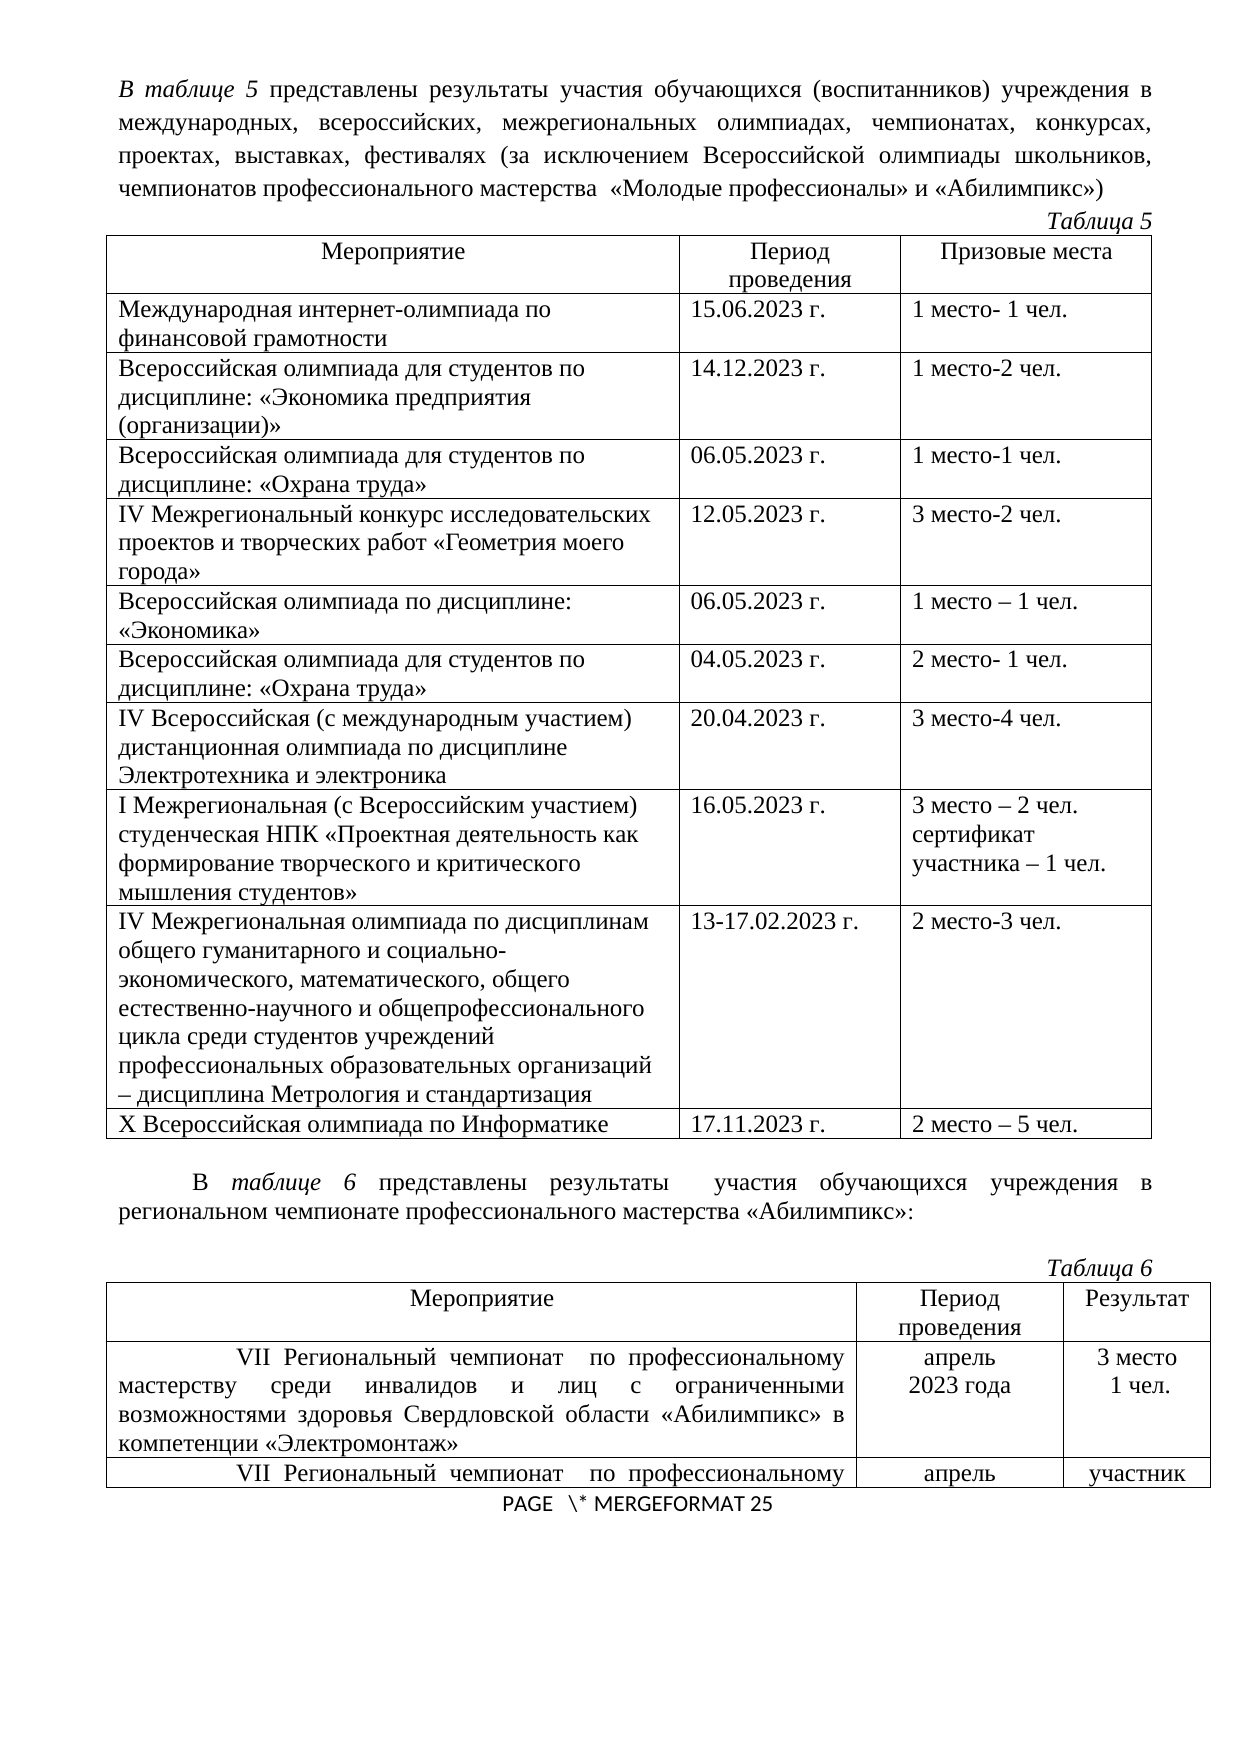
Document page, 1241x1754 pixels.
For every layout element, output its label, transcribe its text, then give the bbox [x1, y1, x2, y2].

table_cell 3 место-2 чел. [901, 499, 1151, 585]
text Таблица 6 [118, 1253, 1152, 1282]
table_cell 3 место – 2 чел. сертификат участника – 1 чел. [901, 790, 1151, 905]
table_cell I Межрегиональная (с Всероссийским участием) студенческая НПК «Проектная деятельность как формирование творческого и критического мышления студентов» [107, 790, 679, 905]
table_cell 15.06.2023 г. [680, 294, 900, 352]
table_cell Всероссийская олимпиада для студентов по дисциплине: «Охрана труда» [107, 440, 679, 498]
table_cell X Всероссийская олимпиада по Информатике [107, 1109, 679, 1137]
table_cell Всероссийская олимпиада по дисциплине: «Экономика» [107, 586, 679, 643]
table_cell 1 место – 1 чел. [901, 586, 1151, 643]
table_cell IV Всероссийская (с международным участием) дистанционная олимпиада по дисциплине Электротехника и электроника [107, 703, 679, 789]
table_cell 04.05.2023 г. [680, 645, 900, 702]
table_cell 16.05.2023 г. [680, 790, 900, 905]
table_cell 20.04.2023 г. [680, 703, 900, 789]
table_cell 2 место-3 чел. [901, 906, 1151, 1108]
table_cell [107, 1458, 856, 1487]
text Таблица 5 [118, 206, 1152, 235]
table_header Результат [1064, 1283, 1210, 1341]
table_cell Международная интернет-олимпиада по финансовой грамотности [107, 294, 679, 352]
table_cell 3 место 1 чел. [1064, 1342, 1210, 1457]
table_header Мероприятие [107, 1283, 856, 1341]
text В таблице 5 представлены результаты участия обучающихся (воспитанников) учреждения в международных, всероссийских, межрегиональных олимпиадах, чемпионатах, конкурсах, проектах, выставках, фестивалях (за исключением Всероссийской олимпиады школьников, чемпионатов профессионального мастерства «Молодые профессионалы» и «Абилимпикс») [118, 74, 1152, 202]
table_cell апрель 2023 года [857, 1458, 1063, 1487]
table_header Период проведения [857, 1283, 1063, 1341]
table_cell Всероссийская олимпиада для студентов по дисциплине: «Охрана труда» [107, 645, 679, 702]
table_cell 14.12.2023 г. [680, 353, 900, 439]
table_cell IV Межрегиональный конкурс исследовательских проектов и творческих работ «Геометрия моего города» [107, 499, 679, 585]
table_header Период проведения [680, 236, 900, 293]
table_cell 06.05.2023 г. [680, 586, 900, 643]
table_cell IV Межрегиональная олимпиада по дисциплинам общего гуманитарного и социально-экономического, математического, общего естественно-научного и общепрофессионального цикла среди студентов учреждений профессиональных образовательных организаций – дисциплина Метрология и стандартизация [107, 906, 679, 1108]
table_cell апрель 2023 года [857, 1342, 1063, 1457]
table_cell участник [1064, 1458, 1210, 1487]
table_cell 2 место – 5 чел. [901, 1109, 1151, 1137]
table_cell 2 место- 1 чел. [901, 645, 1151, 702]
table_cell 12.05.2023 г. [680, 499, 900, 585]
table_cell 17.11.2023 г. [680, 1109, 900, 1137]
text В таблице 6 представлены результаты участия обучающихся учреждения в региональном чемпионате профессионального мастерства «Абилимпикс»: [118, 1167, 1152, 1225]
table_header Призовые места [901, 236, 1151, 293]
table_cell Всероссийская олимпиада для студентов по дисциплине: «Экономика предприятия (организации)» [107, 353, 679, 439]
table_cell 06.05.2023 г. [680, 440, 900, 498]
table_cell 1 место- 1 чел. [901, 294, 1151, 352]
table_header Мероприятие [107, 236, 679, 293]
table_cell 3 место-4 чел. [901, 703, 1151, 789]
table_cell 1 место-1 чел. [901, 440, 1151, 498]
table_cell 13-17.02.2023 г. [680, 906, 900, 1108]
table_cell 1 место-2 чел. [901, 353, 1151, 439]
